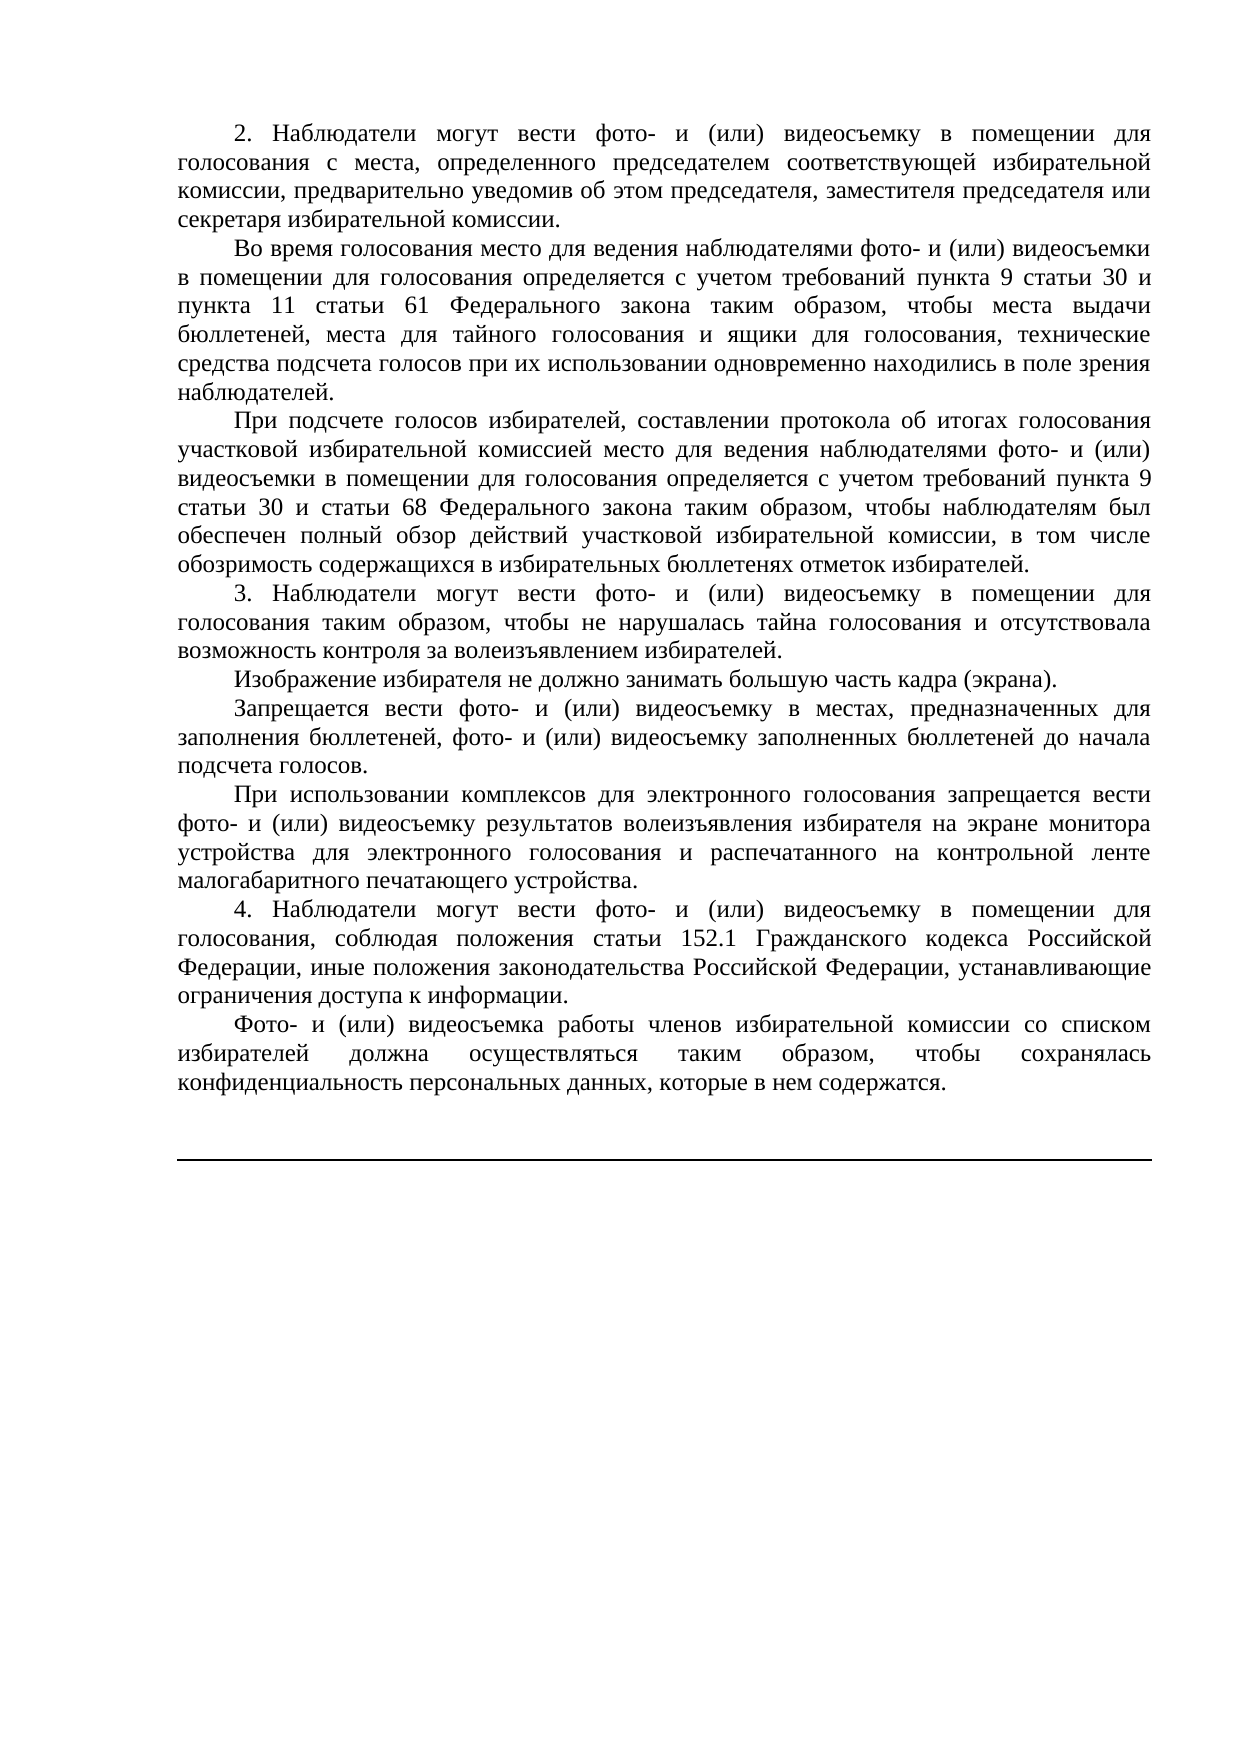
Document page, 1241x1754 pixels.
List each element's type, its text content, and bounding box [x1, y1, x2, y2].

text При использовании комплексов для электронного голосования запрещается вести фото- и (или) видеосъемку результатов волеизъявления избирателя на экране монитора устройства для электронного голосования и распечатанного на контрольной ленте малогабаритного печатающего устройства. [177, 779, 1152, 894]
text 2. Наблюдатели могут вести фото- и (или) видеосъемку в помещении для голосования с места, определенного председателем соответствующей избирательной комиссии, предварительно уведомив об этом председателя, заместителя председателя или секретаря избирательной комиссии. [177, 118, 1152, 233]
text Запрещается вести фото- и (или) видеосъемку в местах, предназначенных для заполнения бюллетеней, фото- и (или) видеосъемку заполненных бюллетеней до начала подсчета голосов. [177, 693, 1152, 779]
text Во время голосования место для ведения наблюдателями фото- и (или) видеосъемки в помещении для голосования определяется с учетом требований пункта 9 статьи 30 и пункта 11 статьи 61 Федерального закона таким образом, чтобы места выдачи бюллетеней, места для тайного голосования и ящики для голосования, технические средства подсчета голосов при их использовании одновременно находились в поле зрения наблюдателей. [177, 233, 1152, 406]
text 3. Наблюдатели могут вести фото- и (или) видеосъемку в помещении для голосования таким образом, чтобы не нарушалась тайна голосования и отсутствовала возможность контроля за волеизъявлением избирателей. [177, 578, 1152, 664]
text Фото- и (или) видеосъемка работы членов избирательной комиссии со списком избирателей должна осуществляться таким образом, чтобы сохранялась конфиденциальность персональных данных, которые в нем содержатся. [177, 1009, 1152, 1096]
text Изображение избирателя не должно занимать большую часть кадра (экрана). [177, 664, 1152, 693]
text 4. Наблюдатели могут вести фото- и (или) видеосъемку в помещении для голосования, соблюдая положения статьи 152.1 Гражданского кодекса Российской Федерации, иные положения законодательства Российской Федерации, устанавливающие ограничения доступа к информации. [177, 894, 1152, 1009]
text При подсчете голосов избирателей, составлении протокола об итогах голосования участковой избирательной комиссией место для ведения наблюдателями фото- и (или) видеосъемки в помещении для голосования определяется с учетом требований пункта 9 статьи 30 и статьи 68 Федерального закона таким образом, чтобы наблюдателям был обеспечен полный обзор действий участковой избирательной комиссии, в том числе обозримость содержащихся в избирательных бюллетенях отметок избирателей. [177, 406, 1152, 578]
